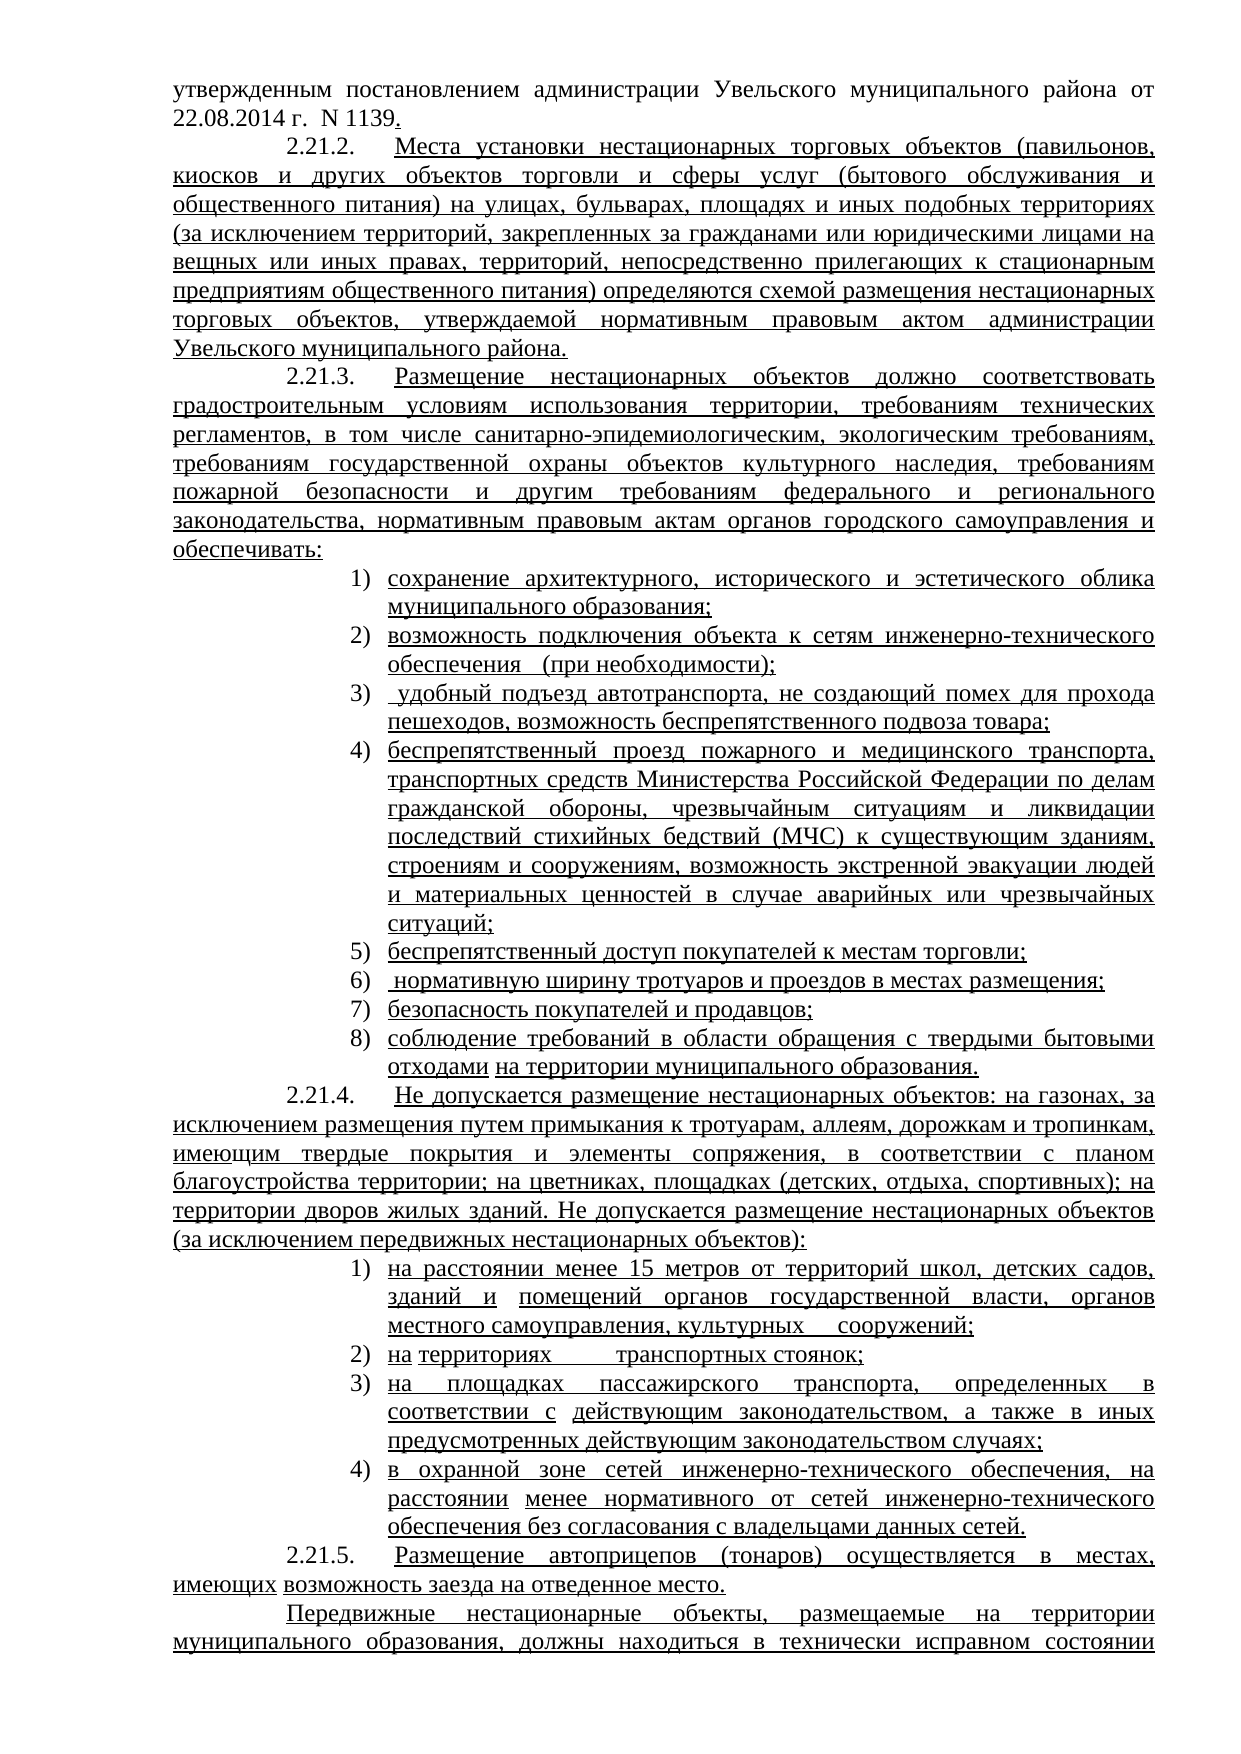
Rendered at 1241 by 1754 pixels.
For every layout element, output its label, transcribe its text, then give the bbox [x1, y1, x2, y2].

list Места установки нестационарных торговых объектов (павильонов, киосков и других объектов торговли и сферы услуг (бытового обслуживания и общественного питания) на улицах, бульварах, площадях и иных подобных территориях (за исключением территорий, закрепленных за гражданами или юридическими лицами на вещных или иных правах, территорий, непосредственно прилегающих к стационарным предприятиям общественного питания) определяются схемой размещения нестационарных торговых объектов, утверждаемой нормативным правовым актом администрации Увельского муниципального района. [173, 131, 1155, 185]
list Размещение нестационарных объектов должно соответствовать градостроительным условиям использования территории, требованиям технических регламентов, в том числе санитарно-эпидемиологическим, экологическим требованиям, требованиям государственной охраны объектов культурного наследия, требованиям пожарной безопасности и другим требованиям федерального и регионального законодательства, нормативным правовым актам органов городского самоуправления и обеспечивать: [173, 532, 1155, 563]
list на территориях транспортных стоянок; [350, 1339, 1155, 1368]
list на площадках пассажирского транспорта, определенных в соответствии с действующим законодательством, а также в иных предусмотренных действующим законодательством случаях; [350, 1368, 1155, 1454]
list удобный подъезд автотранспорта, не создающий помех для прохода пешеходов, возможность беспрепятственного подвоза товара; [350, 678, 1155, 735]
list беспрепятственный проезд пожарного и медицинского транспорта, транспортных средств Министерства Российской Федерации по делам гражданской обороны, чрезвычайным ситуациям и ликвидации последствий стихийных бедствий (МЧС) к существующим зданиям, строениям и сооружениям, возможность экстренной эвакуации людей и материальных ценностей в случае аварийных или чрезвычайных ситуаций; [350, 735, 1155, 936]
list на расстоянии менее 15 метров от территорий школ, детских садов, зданий и помещений органов государственной власти, органов местного самоуправления, культурных сооружений; [350, 1253, 1155, 1339]
list в охранной зоне сетей инженерно-технического обеспечения, на расстоянии менее нормативного от сетей инженерно-технического обеспечения без согласования с владельцами данных сетей. [350, 1454, 1155, 1540]
list Не допускается размещение нестационарных объектов: на газонах, за исключением размещения путем примыкания к тротуарам, аллеям, дорожкам и тропинкам, имеющим твердые покрытия и элементы сопряжения, в соответствии с планом благоустройства территории; на цветниках, площадках (детских, отдыха, спортивных); на территории дворов жилых зданий. Не допускается размещение нестационарных объектов (за исключением передвижных нестационарных объектов): [173, 1222, 1155, 1253]
list безопасность покупателей и продавцов; [350, 994, 1155, 1023]
list Не допускается размещение нестационарных объектов: на газонах, за исключением размещения путем примыкания к тротуарам, аллеям, дорожкам и тропинкам, имеющим твердые покрытия и элементы сопряжения, в соответствии с планом благоустройства территории; на цветниках, площадках (детских, отдыха, спортивных); на территории дворов жилых зданий. Не допускается размещение нестационарных объектов (за исключением передвижных нестационарных объектов): [173, 1080, 1155, 1134]
list нормативную ширину тротуаров и проездов в местах размещения; [350, 965, 1155, 994]
list сохранение архитектурного, исторического и эстетического облика муниципального образования; [350, 563, 1155, 620]
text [173, 1598, 1155, 1651]
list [173, 74, 1155, 131]
list беспрепятственный доступ покупателей к местам торговли; [350, 936, 1155, 965]
list Размещение нестационарных объектов должно соответствовать градостроительным условиям использования территории, требованиям технических регламентов, в том числе санитарно-эпидемиологическим, экологическим требованиям, требованиям государственной охраны объектов культурного наследия, требованиям пожарной безопасности и другим требованиям федерального и регионального законодательства, нормативным правовым актам органов городского самоуправления и обеспечивать: [173, 361, 1155, 415]
list соблюдение требований в области обращения с твердыми бытовыми отходами на территории муниципального образования. [350, 1023, 1155, 1080]
list возможность подключения объекта к сетям инженерно-технического обеспечения (при необходимости); [350, 620, 1155, 678]
list Не допускается размещение нестационарных объектов: на газонах, за исключением размещения путем примыкания к тротуарам, аллеям, дорожкам и тропинкам, имеющим твердые покрытия и элементы сопряжения, в соответствии с планом благоустройства территории; на цветниках, площадках (детских, отдыха, спортивных); на территории дворов жилых зданий. Не допускается размещение нестационарных объектов (за исключением передвижных нестационарных объектов): [173, 1135, 1155, 1191]
list Размещение автоприцепов (тонаров) осуществляется в местах, имеющих возможность заезда на отведенное место. [173, 1540, 1155, 1598]
